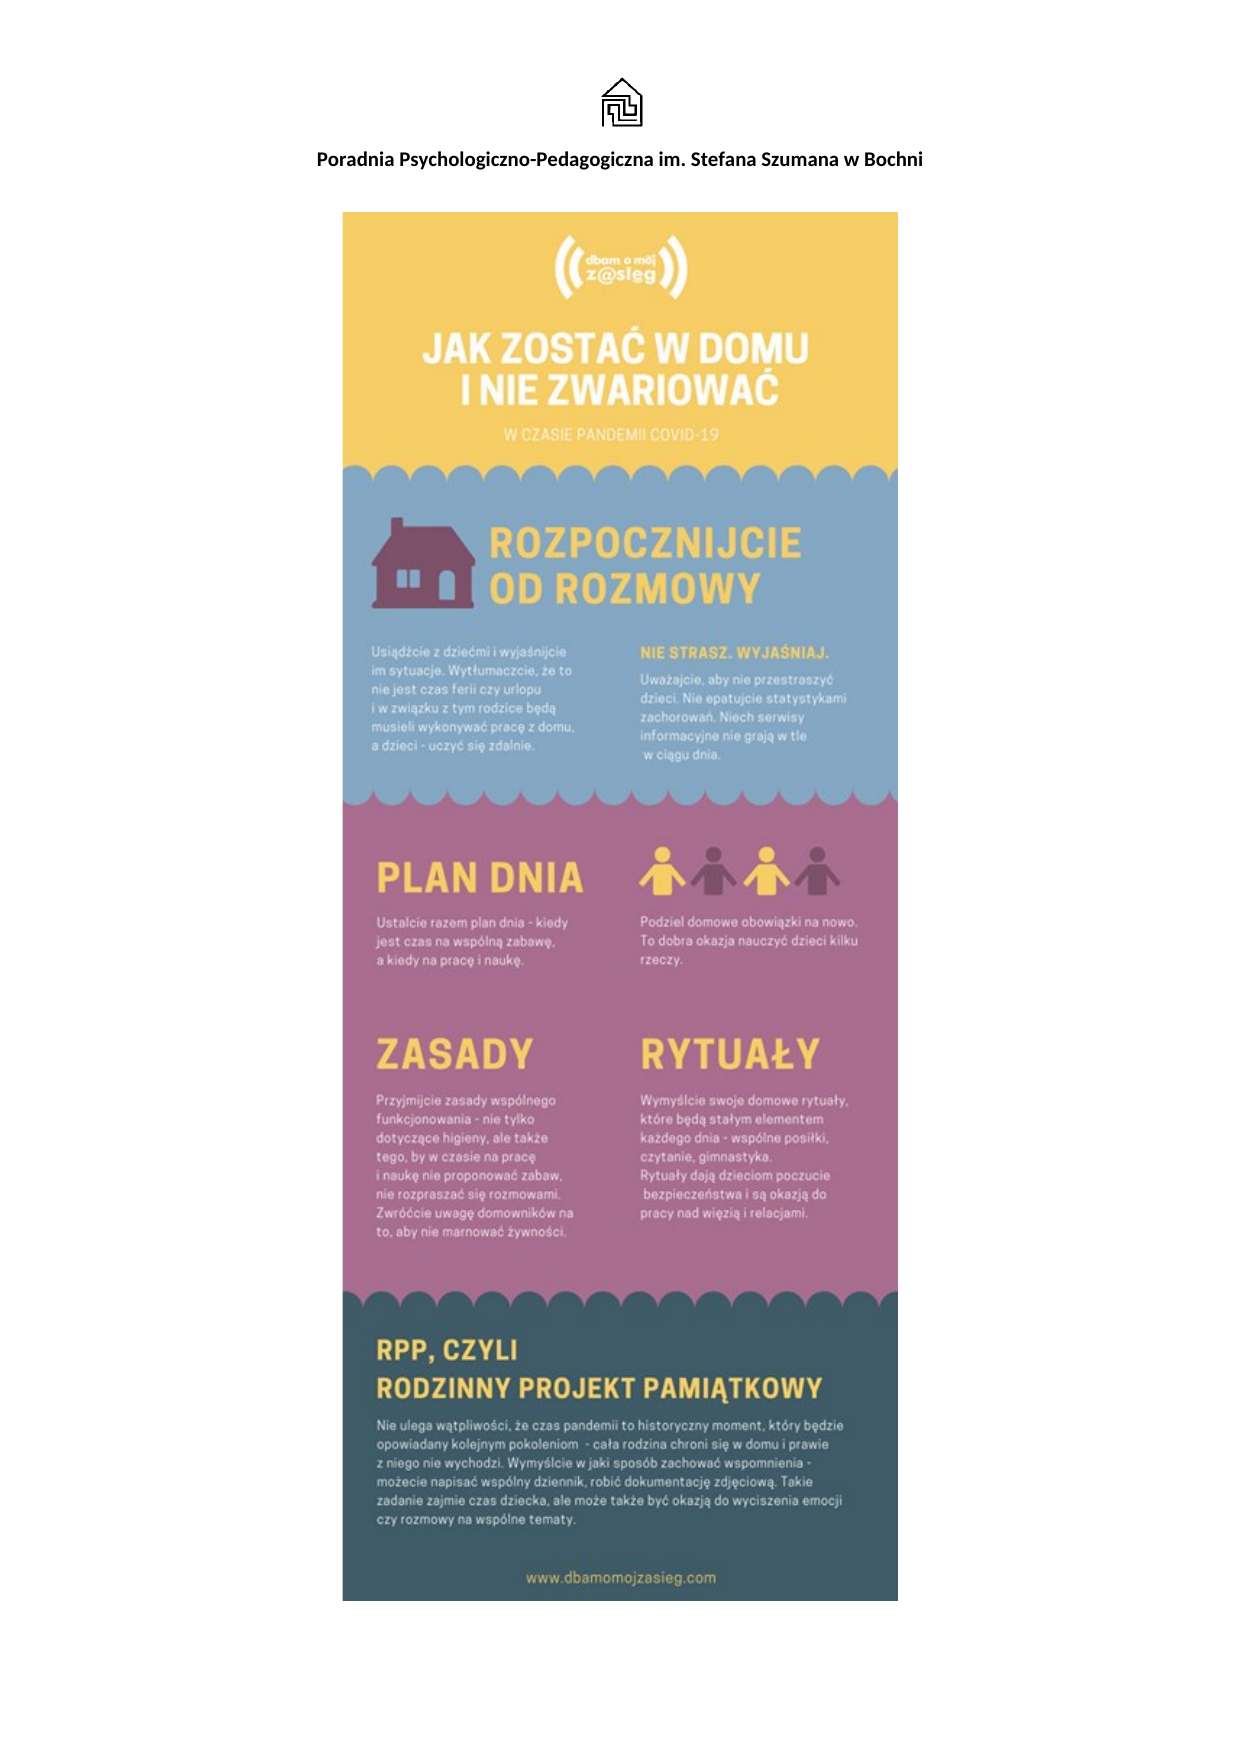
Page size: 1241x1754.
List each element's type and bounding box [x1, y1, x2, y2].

picture [594, 73, 646, 133]
picture [342, 212, 898, 1601]
